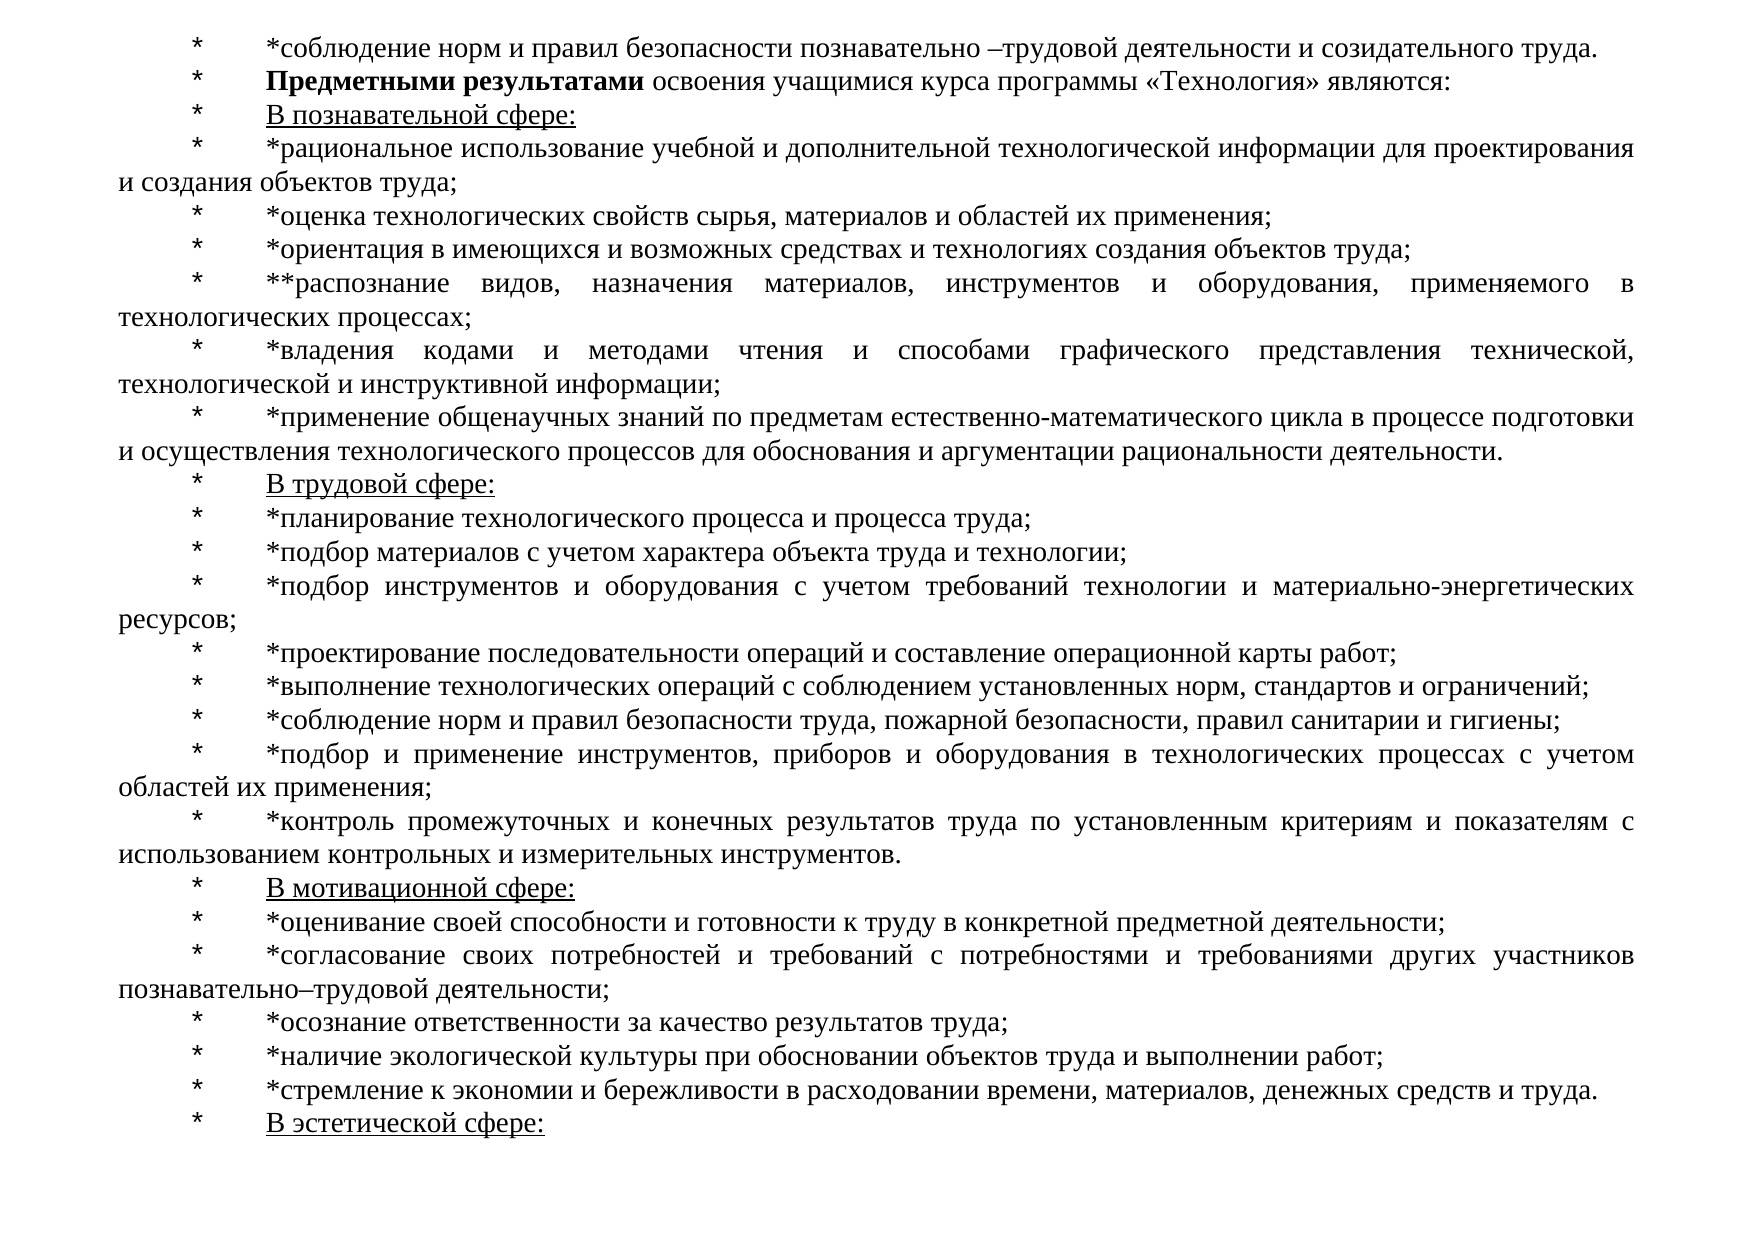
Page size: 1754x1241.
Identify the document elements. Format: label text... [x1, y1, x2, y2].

list *оценка технологических свойств сырья, материалов и областей их применения; [118, 198, 1636, 231]
list *наличие экологической культуры при обосновании объектов труда и выполнении работ; [118, 1038, 1636, 1072]
list *рациональное использование учебной и дополнительной технологической информации для проектирования и создания объектов труда; [118, 131, 1636, 198]
list *ориентация в имеющихся и возможных средствах и технологиях создания объектов труда; [118, 231, 1636, 265]
list *выполнение технологических операций с соблюдением установленных норм, стандартов и ограничений; [118, 668, 1636, 702]
list *контроль промежуточных и конечных результатов труда по установленным критериям и показателям с использованием контрольных и измерительных инструментов. [118, 803, 1636, 870]
list *проектирование последовательности операций и составление операционной карты работ; [118, 635, 1636, 668]
list *подбор и применение инструментов, приборов и оборудования в технологических процессах с учетом областей их применения; [118, 736, 1636, 803]
list *применение общенаучных знаний по предметам естественно-математического цикла в процессе подготовки и осуществления технологического процессов для обоснования и аргументации рациональности деятельности. [118, 399, 1636, 467]
list *стремление к экономии и бережливости в расходовании времени, материалов, денежных средств и труда. [118, 1072, 1636, 1105]
list *владения кодами и методами чтения и способами графического представления технической, технологической и инструктивной информации; [118, 332, 1636, 399]
list *оценивание своей способности и готовности к труду в конкретной предметной деятельности; [118, 904, 1636, 937]
list *планирование технологического процесса и процесса труда; [118, 500, 1636, 534]
list *подбор инструментов и оборудования с учетом требований технологии и материально-энергетических ресурсов; [118, 567, 1636, 635]
list Предметными результатами освоения учащимися курса программы «Технология» являются: [118, 63, 1636, 97]
list *согласование своих потребностей и требований с потребностями и требованиями других участников познавательно–трудовой деятельности; [118, 937, 1636, 1004]
list *подбор материалов с учетом характера объекта труда и технологии; [118, 534, 1636, 567]
list В познавательной сфере: [118, 97, 1636, 131]
list В мотивационной сфере: [118, 870, 1636, 904]
list В трудовой сфере: [118, 467, 1636, 500]
list *осознание ответственности за качество результатов труда; [118, 1004, 1636, 1038]
list В эстетической сфере: [118, 1105, 1636, 1139]
list **распознание видов, назначения материалов, инструментов и оборудования, применяемого в технологических процессах; [118, 265, 1636, 332]
list *соблюдение норм и правил безопасности познавательно –трудовой деятельности и созидательного труда. [118, 29, 1636, 63]
list *соблюдение норм и правил безопасности труда, пожарной безопасности, правил санитарии и гигиены; [118, 702, 1636, 736]
